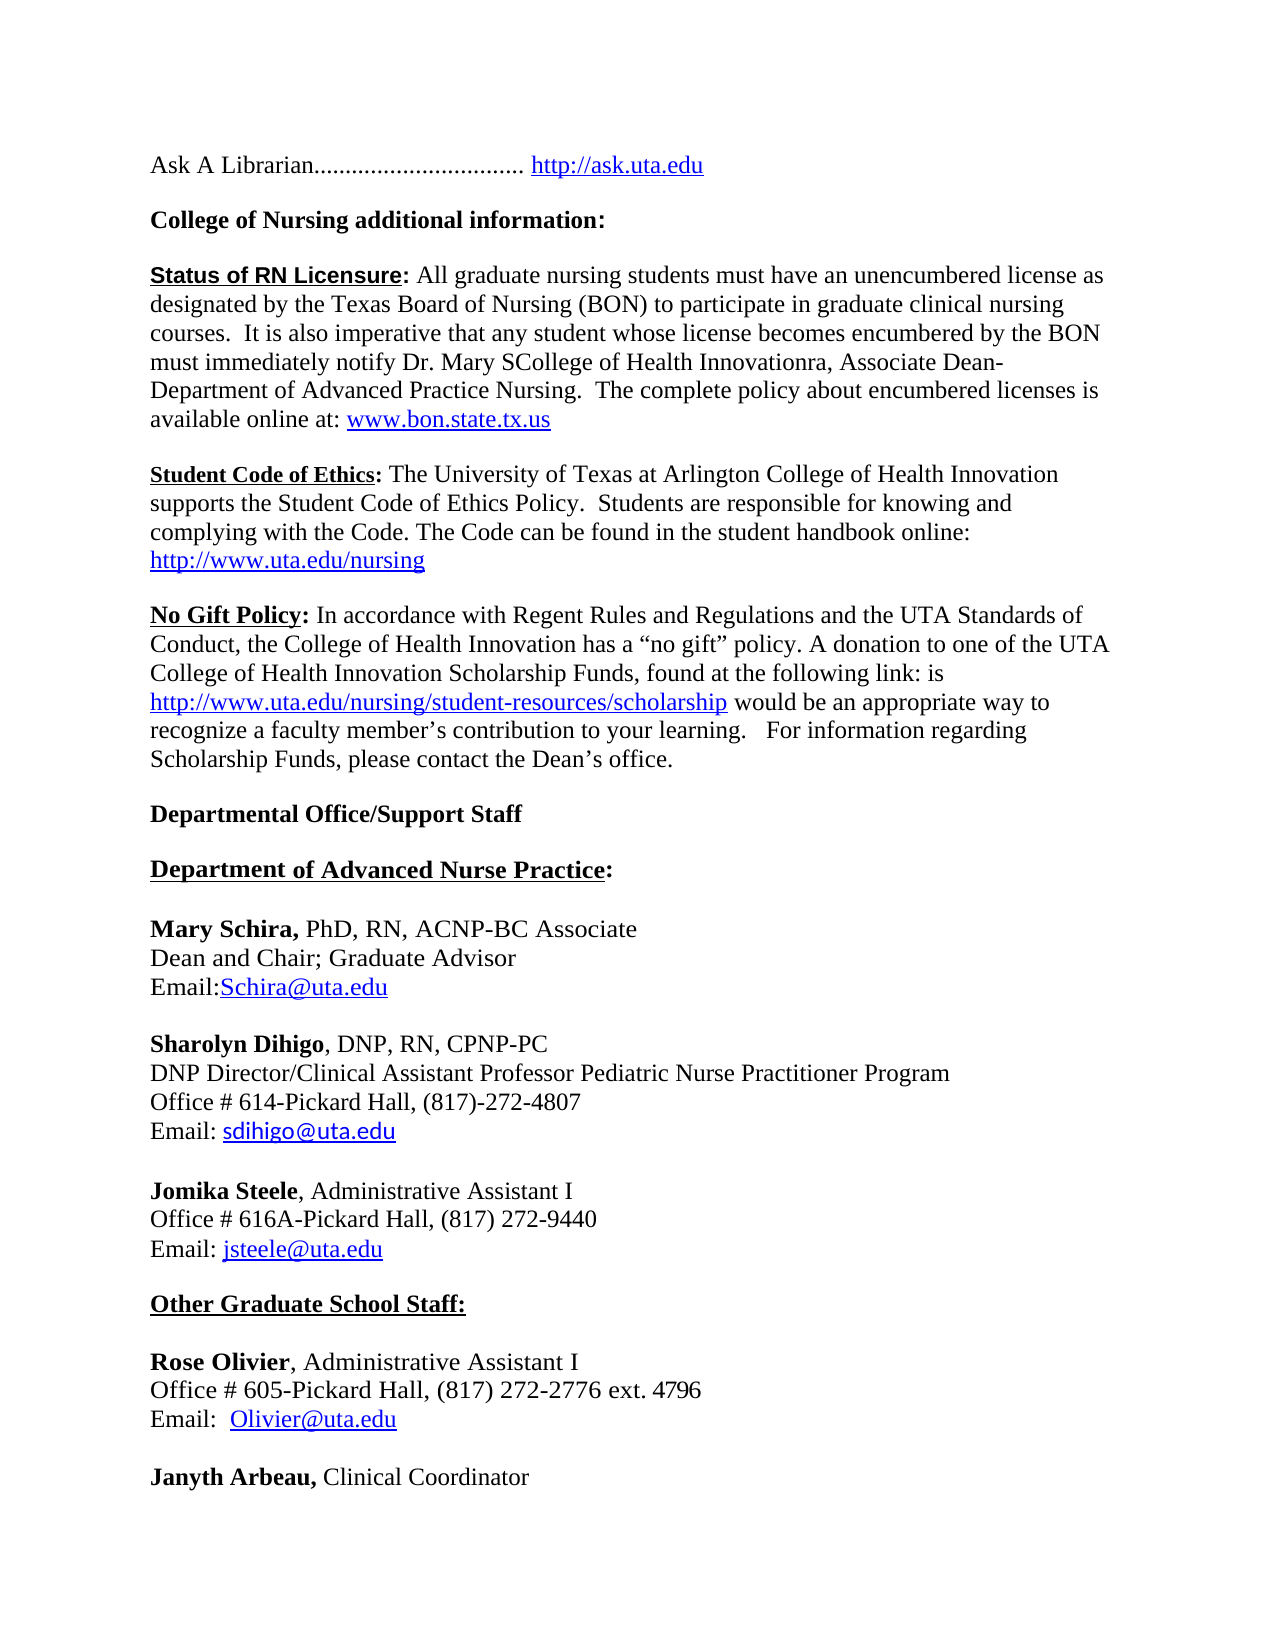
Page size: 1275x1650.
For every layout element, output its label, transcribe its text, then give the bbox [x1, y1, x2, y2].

text Mary Schira, PhD, RN, ACNP-BC Associate [150, 884, 1125, 943]
text Office # 614-Pickard Hall, (817)-272-4807 [150, 1087, 1125, 1116]
text Office # 616A-Pickard Hall, (817) 272-9440 [150, 1204, 1125, 1233]
text Other Graduate School Staff: [150, 1289, 1125, 1318]
text Ask A Librarian http://ask.uta.edu [150, 150, 1125, 179]
text Department of Advanced Nurse Practice: [150, 854, 1125, 884]
text Status of RN Licensure: All graduate nursing students must have an unencumbered license as designated by the Texas Board of Nursing (BON) to participate in graduate clinical nursing courses. It is also imperative that any student whose license becomes encumbered by the BON must immediately notify Dr. Mary SCollege of Health Innovationra, Associate Dean- Department of Advanced Practice Nursing. The complete policy about encumbered licenses is available online at: www.bon.state.tx.us [150, 260, 1125, 433]
text Rose Olivier, Administrative Assistant I [150, 1347, 1125, 1376]
text Dean and Chair; Graduate Advisor [150, 943, 1125, 972]
text DNP Director/Clinical Assistant Professor Pediatric Nurse Practitioner Program [150, 1058, 1125, 1087]
text Email: Olivier@uta.edu [150, 1404, 1125, 1433]
text College of Nursing additional information: [150, 205, 1125, 234]
text Janyth Arbeau, Clinical Coordinator [150, 1462, 1125, 1491]
text Email: sdihigo@uta.edu [150, 1116, 1125, 1146]
text No Gift Policy: In accordance with Regent Rules and Regulations and the UTA Standards of Conduct, the College of Health Innovation has a “no gift” policy. A donation to one of the UTA College of Health Innovation Scholarship Funds, found at the following link: is http://www.uta.edu/nursing/student-resources/scholarship would be an appropriate way to recognize a faculty member’s contribution to your learning. For information regarding Scholarship Funds, please contact the Dean’s office. [150, 601, 1125, 773]
text Jomika Steele, Administrative Assistant I [150, 1176, 1125, 1204]
text Email: jsteele@uta.edu [150, 1234, 1125, 1263]
text Email:Schira@uta.edu [150, 972, 1125, 1001]
text Office # 605-Pickard Hall, (817) 272-2776 ext. 4796 [150, 1376, 1125, 1404]
text Sharolyn Dihigo, DNP, RN, CPNP-PC [150, 1029, 1125, 1058]
text Departmental Office/Support Staff [150, 799, 1125, 828]
text Student Code of Ethics: The University of Texas at Arlington College of Health Innovation supports the Student Code of Ethics Policy. Students are responsible for knowing and complying with the Code. The Code can be found in the student handbook online: http://www.uta.edu/nursing [150, 459, 1125, 574]
